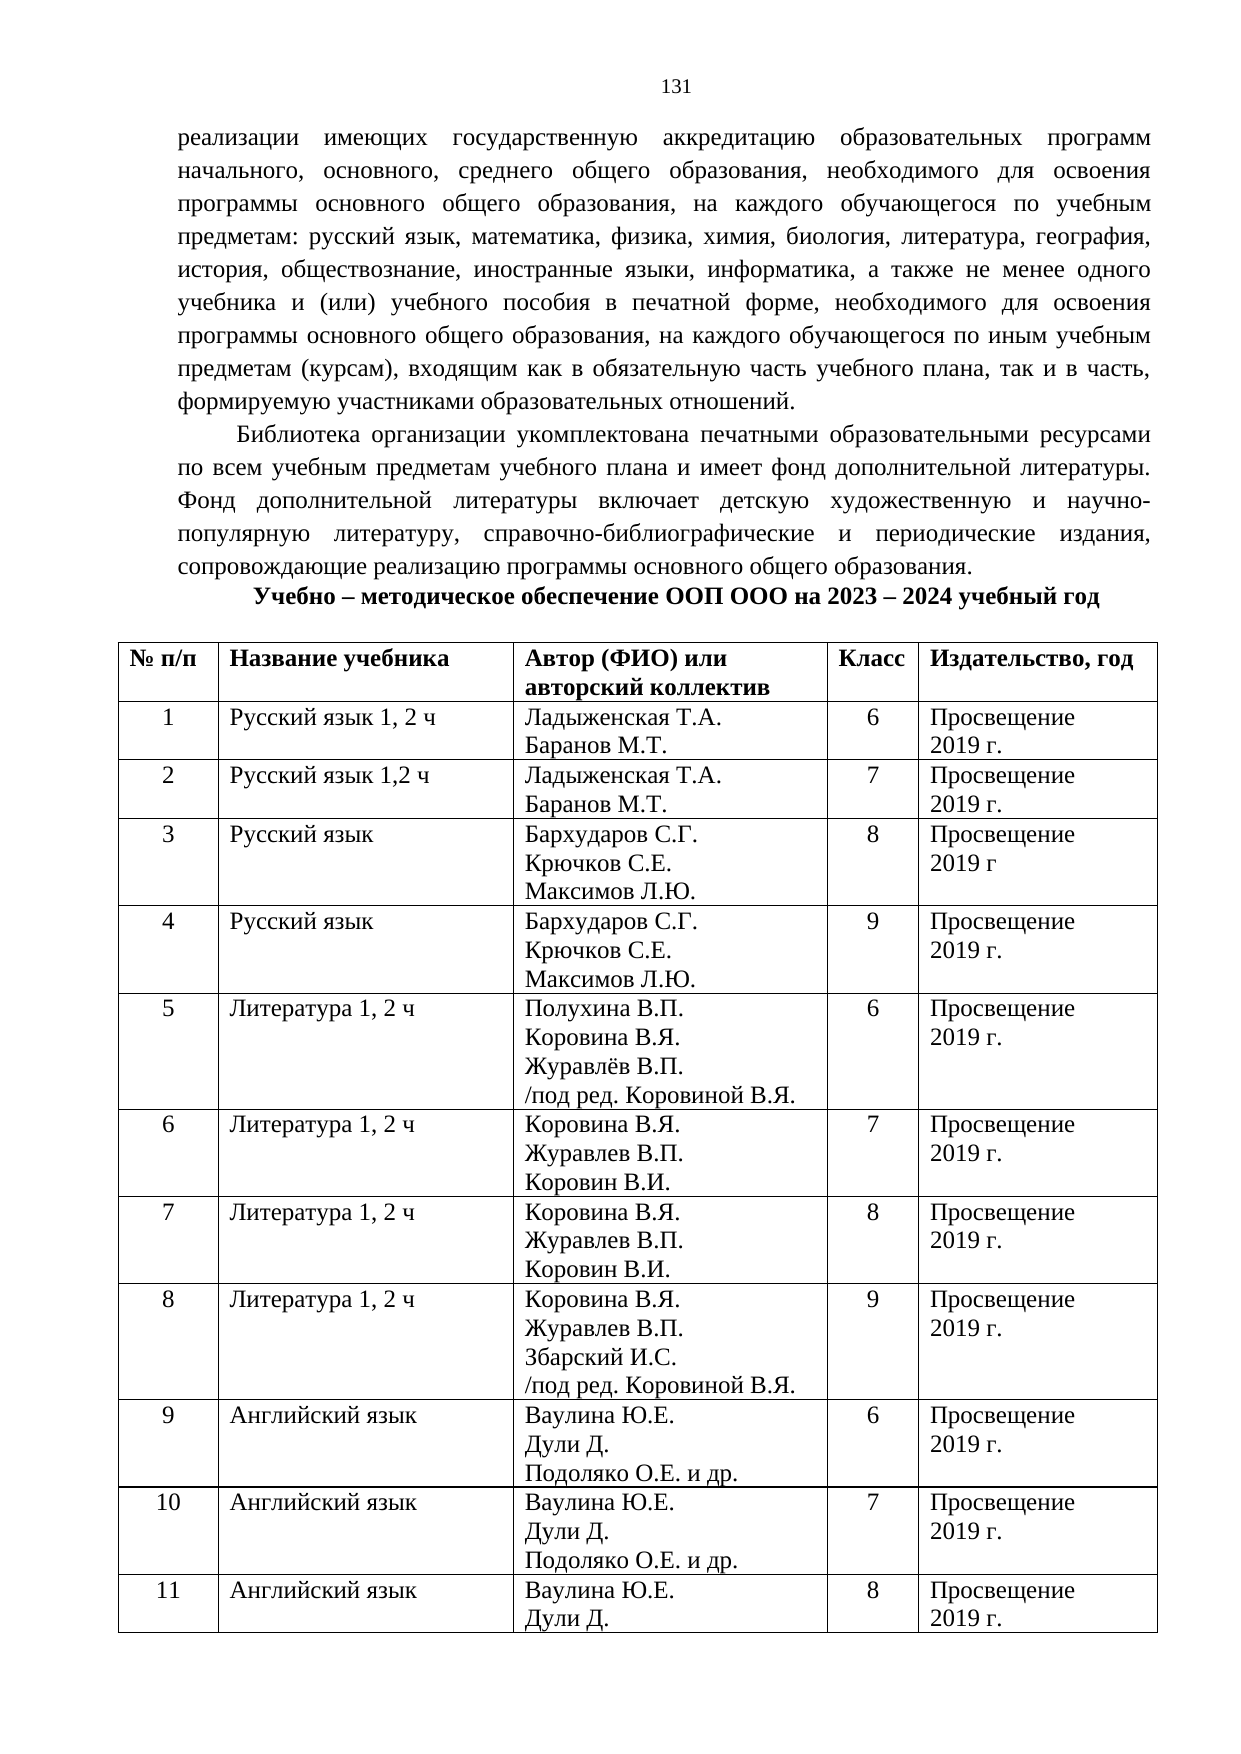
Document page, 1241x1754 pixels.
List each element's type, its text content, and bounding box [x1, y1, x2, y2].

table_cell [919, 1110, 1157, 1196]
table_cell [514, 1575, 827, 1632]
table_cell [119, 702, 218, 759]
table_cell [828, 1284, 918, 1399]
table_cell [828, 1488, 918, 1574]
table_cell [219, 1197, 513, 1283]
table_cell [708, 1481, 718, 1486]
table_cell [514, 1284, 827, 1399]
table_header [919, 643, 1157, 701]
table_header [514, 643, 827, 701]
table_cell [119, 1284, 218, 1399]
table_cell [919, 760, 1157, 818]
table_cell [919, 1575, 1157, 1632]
text Учебно – методическое обеспечение ООП ООО на 2023 – 2024 учебный год [177, 584, 1152, 609]
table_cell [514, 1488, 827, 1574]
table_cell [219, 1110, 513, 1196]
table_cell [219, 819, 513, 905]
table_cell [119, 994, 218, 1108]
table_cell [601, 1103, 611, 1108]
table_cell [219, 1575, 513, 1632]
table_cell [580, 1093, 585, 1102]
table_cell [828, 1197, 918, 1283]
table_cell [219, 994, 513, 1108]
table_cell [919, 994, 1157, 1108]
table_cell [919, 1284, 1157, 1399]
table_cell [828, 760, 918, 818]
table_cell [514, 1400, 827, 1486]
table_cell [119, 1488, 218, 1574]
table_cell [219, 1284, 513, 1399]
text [177, 122, 1152, 415]
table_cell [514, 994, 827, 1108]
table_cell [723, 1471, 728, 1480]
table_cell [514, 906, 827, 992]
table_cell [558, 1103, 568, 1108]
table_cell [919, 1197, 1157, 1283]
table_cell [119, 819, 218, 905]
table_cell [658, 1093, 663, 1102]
text Библиотека организации укомплектована печатными образовательными ресурсами по всем учебным предметам учебного плана и имеет фонд дополнительной литературы. Фонд дополнительной литературы включает детскую художественную и научно-популярную литературу, справочно-библиографические и периодические издания, сопровождающие реализацию программы основного общего образования. [177, 419, 1152, 580]
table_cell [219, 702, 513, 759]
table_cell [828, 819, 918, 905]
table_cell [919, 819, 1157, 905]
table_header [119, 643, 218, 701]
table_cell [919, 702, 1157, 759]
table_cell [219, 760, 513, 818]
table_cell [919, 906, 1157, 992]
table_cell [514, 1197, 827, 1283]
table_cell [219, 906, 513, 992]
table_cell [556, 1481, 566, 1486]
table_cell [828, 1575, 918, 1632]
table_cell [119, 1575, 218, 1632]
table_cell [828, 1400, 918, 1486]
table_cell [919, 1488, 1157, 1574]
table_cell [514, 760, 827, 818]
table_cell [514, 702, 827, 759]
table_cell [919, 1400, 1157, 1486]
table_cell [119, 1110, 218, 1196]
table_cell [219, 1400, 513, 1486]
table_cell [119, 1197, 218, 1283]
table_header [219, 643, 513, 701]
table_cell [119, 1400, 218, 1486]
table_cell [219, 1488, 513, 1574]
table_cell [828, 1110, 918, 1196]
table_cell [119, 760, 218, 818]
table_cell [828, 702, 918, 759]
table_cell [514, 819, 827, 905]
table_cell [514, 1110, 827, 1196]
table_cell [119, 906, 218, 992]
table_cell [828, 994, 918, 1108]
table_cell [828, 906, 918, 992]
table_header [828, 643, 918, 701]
